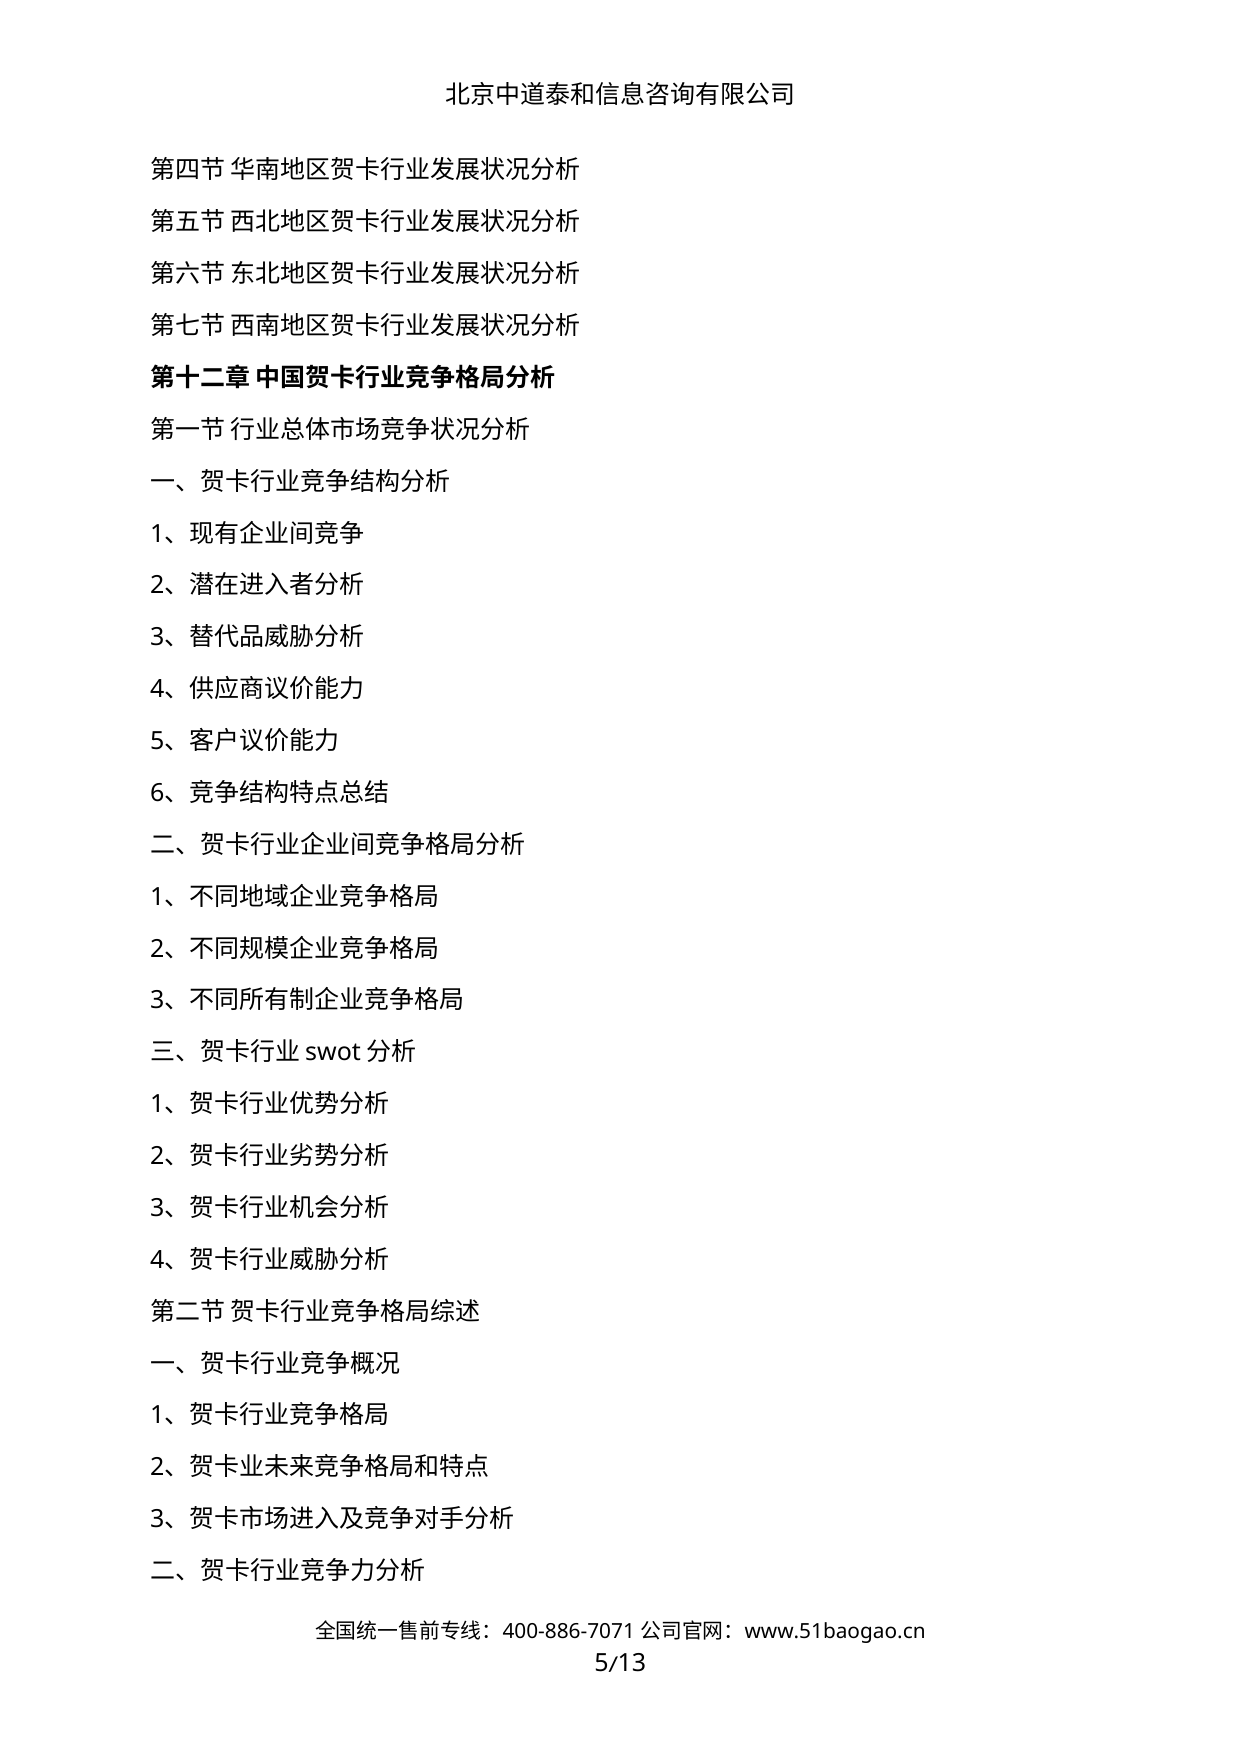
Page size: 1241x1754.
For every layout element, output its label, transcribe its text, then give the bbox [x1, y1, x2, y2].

text 2、不同规模企业竞争格局 [150, 928, 1090, 964]
text 一、贺卡行业竞争结构分析 [150, 461, 1090, 497]
text 1、贺卡行业竞争格局 [150, 1395, 1090, 1431]
text 3、不同所有制企业竞争格局 [150, 980, 1090, 1016]
text 3、贺卡行业机会分析 [150, 1187, 1090, 1224]
text 第一节 行业总体市场竞争状况分析 [150, 409, 1090, 446]
text 三、贺卡行业swot分析 [150, 1032, 1090, 1068]
text 2、潜在进入者分析 [150, 565, 1090, 601]
text 3、替代品威胁分析 [150, 617, 1090, 653]
text 4、供应商议价能力 [150, 669, 1090, 705]
text 3、贺卡市场进入及竞争对手分析 [150, 1499, 1090, 1535]
text 1、贺卡行业优势分析 [150, 1084, 1090, 1120]
text 二、贺卡行业竞争力分析 [150, 1551, 1090, 1587]
text 2、贺卡行业劣势分析 [150, 1136, 1090, 1172]
text 第七节 西南地区贺卡行业发展状况分析 [150, 306, 1090, 342]
text 第四节 华南地区贺卡行业发展状况分析 [150, 150, 1090, 186]
text 一、贺卡行业竞争概况 [150, 1343, 1090, 1379]
text 第十二章 中国贺卡行业竞争格局分析 [150, 357, 1090, 394]
text 4、贺卡行业威胁分析 [150, 1239, 1090, 1276]
text 第二节 贺卡行业竞争格局综述 [150, 1291, 1090, 1327]
text 第五节 西北地区贺卡行业发展状况分析 [150, 202, 1090, 238]
text 2、贺卡业未来竞争格局和特点 [150, 1447, 1090, 1483]
text 5、客户议价能力 [150, 721, 1090, 757]
text 1、现有企业间竞争 [150, 513, 1090, 549]
text 6、竞争结构特点总结 [150, 772, 1090, 809]
text 二、贺卡行业企业间竞争格局分析 [150, 824, 1090, 861]
text 1、不同地域企业竞争格局 [150, 876, 1090, 912]
text 第六节 东北地区贺卡行业发展状况分析 [150, 254, 1090, 290]
